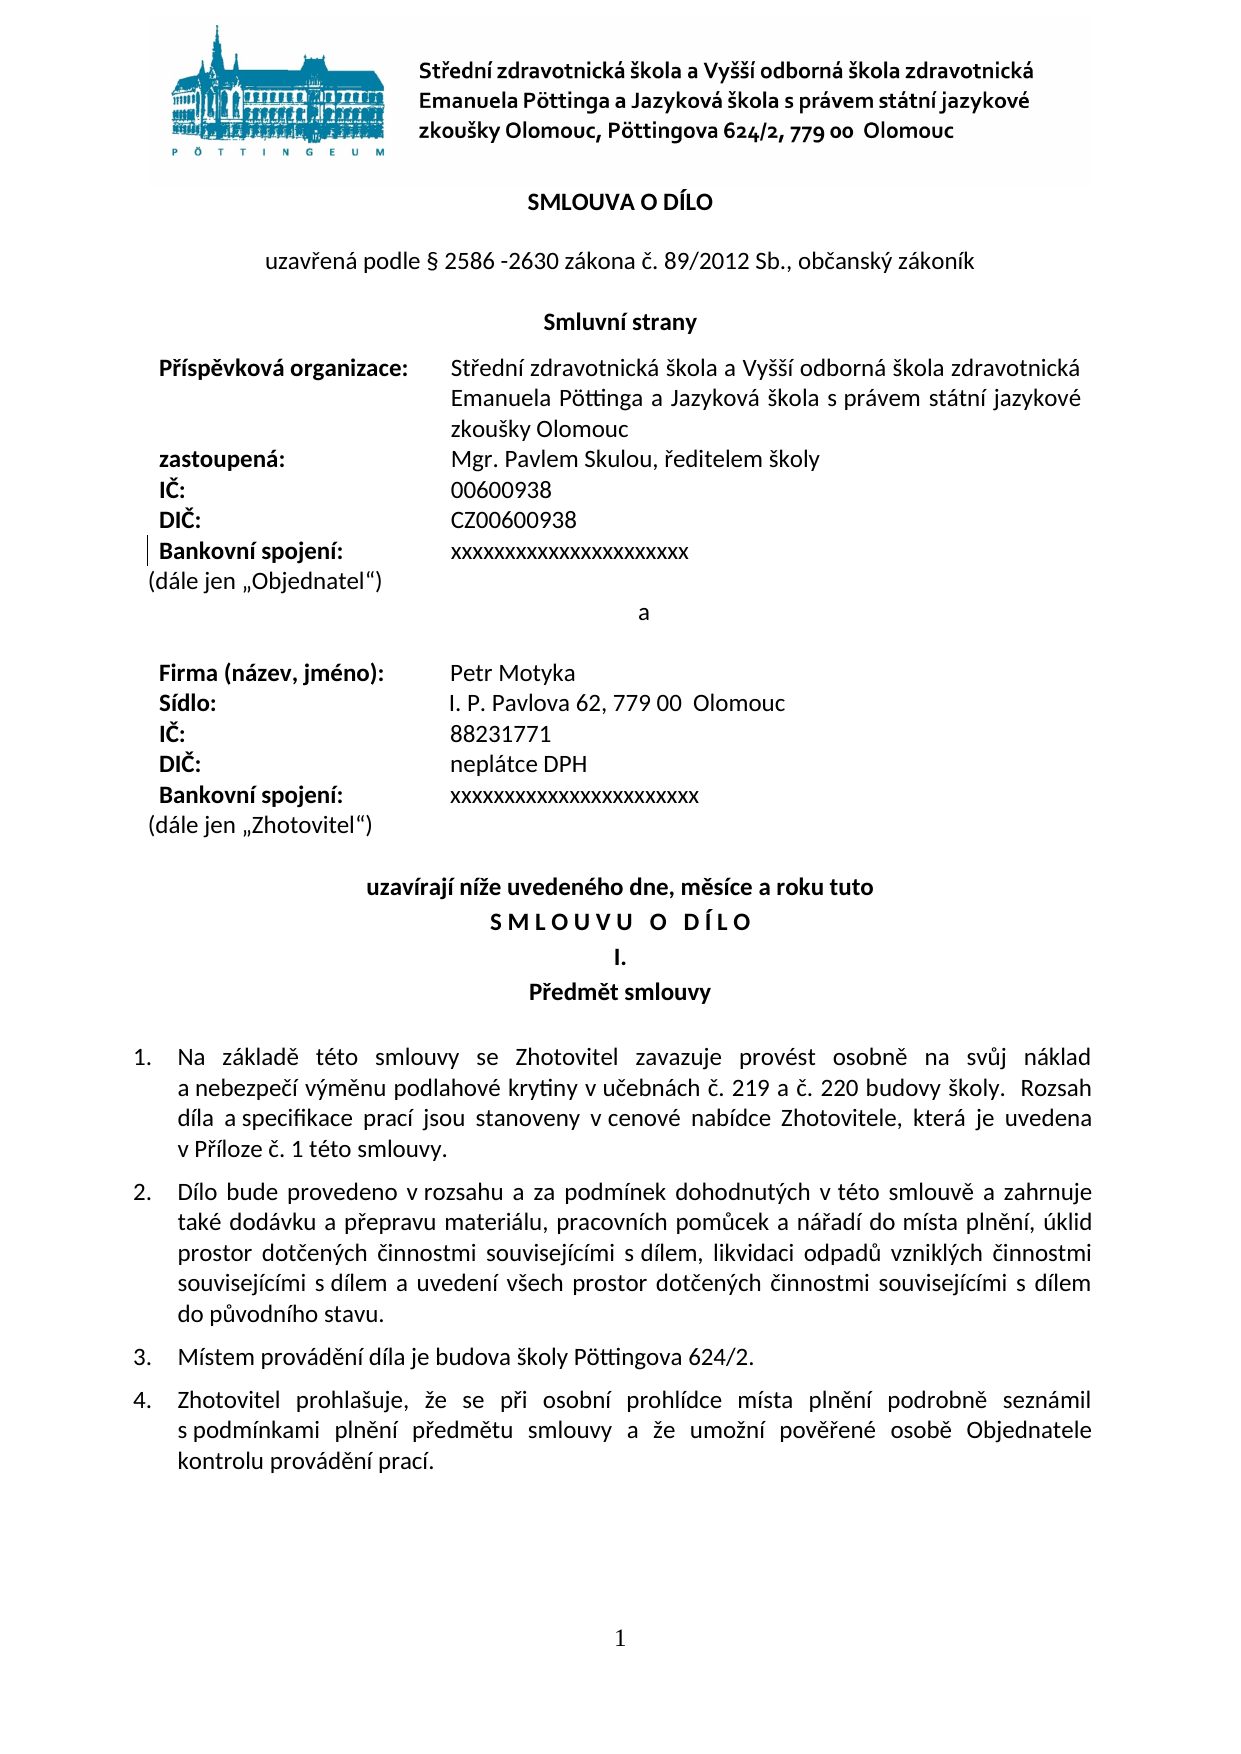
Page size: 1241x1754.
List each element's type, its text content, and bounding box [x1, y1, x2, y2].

table_header Petr Motyka [420, 657, 1093, 688]
table_cell IČ: [148, 718, 420, 749]
table_cell Sídlo: [148, 688, 420, 718]
table_cell xxxxxxxxxxxxxxxxxxxxxx [421, 535, 1093, 566]
picture [147, 14, 1093, 186]
list Na základě této smlouvy se Zhotovitel zavazuje provést osobně na svůj náklad a nebezpečí výměnu podlahové krytiny v učebnách č. 219 a č. 220 budovy školy. Rozsah díla a specifikace prací jsou stanoveny v cenové nabídce Zhotovitele, která je uvedena v Příloze č. 1 této smlouvy. [133, 1041, 1093, 1163]
table_cell neplátce DPH [420, 749, 1093, 779]
table_cell Bankovní spojení: [148, 779, 420, 810]
table_header Příspěvková organizace: [148, 352, 421, 443]
table_header Firma (název, jméno): [148, 657, 420, 688]
table_cell DIČ: [148, 749, 420, 779]
table_cell zastoupená: [148, 444, 421, 474]
table_cell IČ: [148, 474, 421, 504]
list Místem provádění díla je budova školy Pöttingova 624/2. [133, 1341, 1093, 1371]
list Zhotovitel prohlašuje, že se při osobní prohlídce místa plnění podrobně seznámil s podmínkami plnění předmětu smlouvy a že umožní pověřené osobě Objednatele kontrolu provádění prací. [133, 1384, 1093, 1476]
table_header Střední zdravotnická škola a Vyšší odborná škola zdravotnická Emanuela Pöttinga a Jazyková škola s právem státní jazykové zkoušky Olomouc [421, 352, 1093, 443]
table_cell xxxxxxxxxxxxxxxxxxxxxxx [420, 779, 1093, 810]
table_cell 88231771 [420, 718, 1093, 749]
text (dále jen „Objednatel“) [148, 566, 1093, 596]
text uzavřená podle § 2586 -2630 zákona č. 89/2012 Sb., občanský zákoník [148, 245, 1093, 276]
table_cell I. P. Pavlova 62, 779 00 Olomouc [420, 688, 1093, 718]
table_cell 00600938 [421, 474, 1093, 504]
subtitle Předmět smlouvy [148, 976, 1093, 1006]
text (dále jen „Zhotovitel“) [148, 810, 1093, 840]
subtitle uzavírají níže uvedeného dne, měsíce a roku tuto [148, 871, 1093, 901]
table_cell Mgr. Pavlem Skulou, ředitelem školy [421, 444, 1093, 474]
table_cell CZ00600938 [421, 505, 1093, 535]
table_cell Bankovní spojení: [148, 535, 421, 566]
text a [195, 596, 1093, 627]
subtitle S M L O U V U O D Í L O [148, 906, 1093, 936]
table_cell DIČ: [148, 505, 421, 535]
list Dílo bude provedeno v rozsahu a za podmínek dohodnutých v této smlouvě a zahrnuje také dodávku a přepravu materiálu, pracovních pomůcek a nářadí do místa plnění, úklid prostor dotčených činnostmi souvisejícími s dílem, likvidaci odpadů vzniklých činnostmi souvisejícími s dílem a uvedení všech prostor dotčených činnostmi souvisejícími s dílem do původního stavu. [133, 1176, 1093, 1328]
text Smluvní strany [148, 306, 1093, 337]
subtitle I. [148, 941, 1093, 971]
text SMLOUVA O DÍLO [148, 186, 1093, 216]
